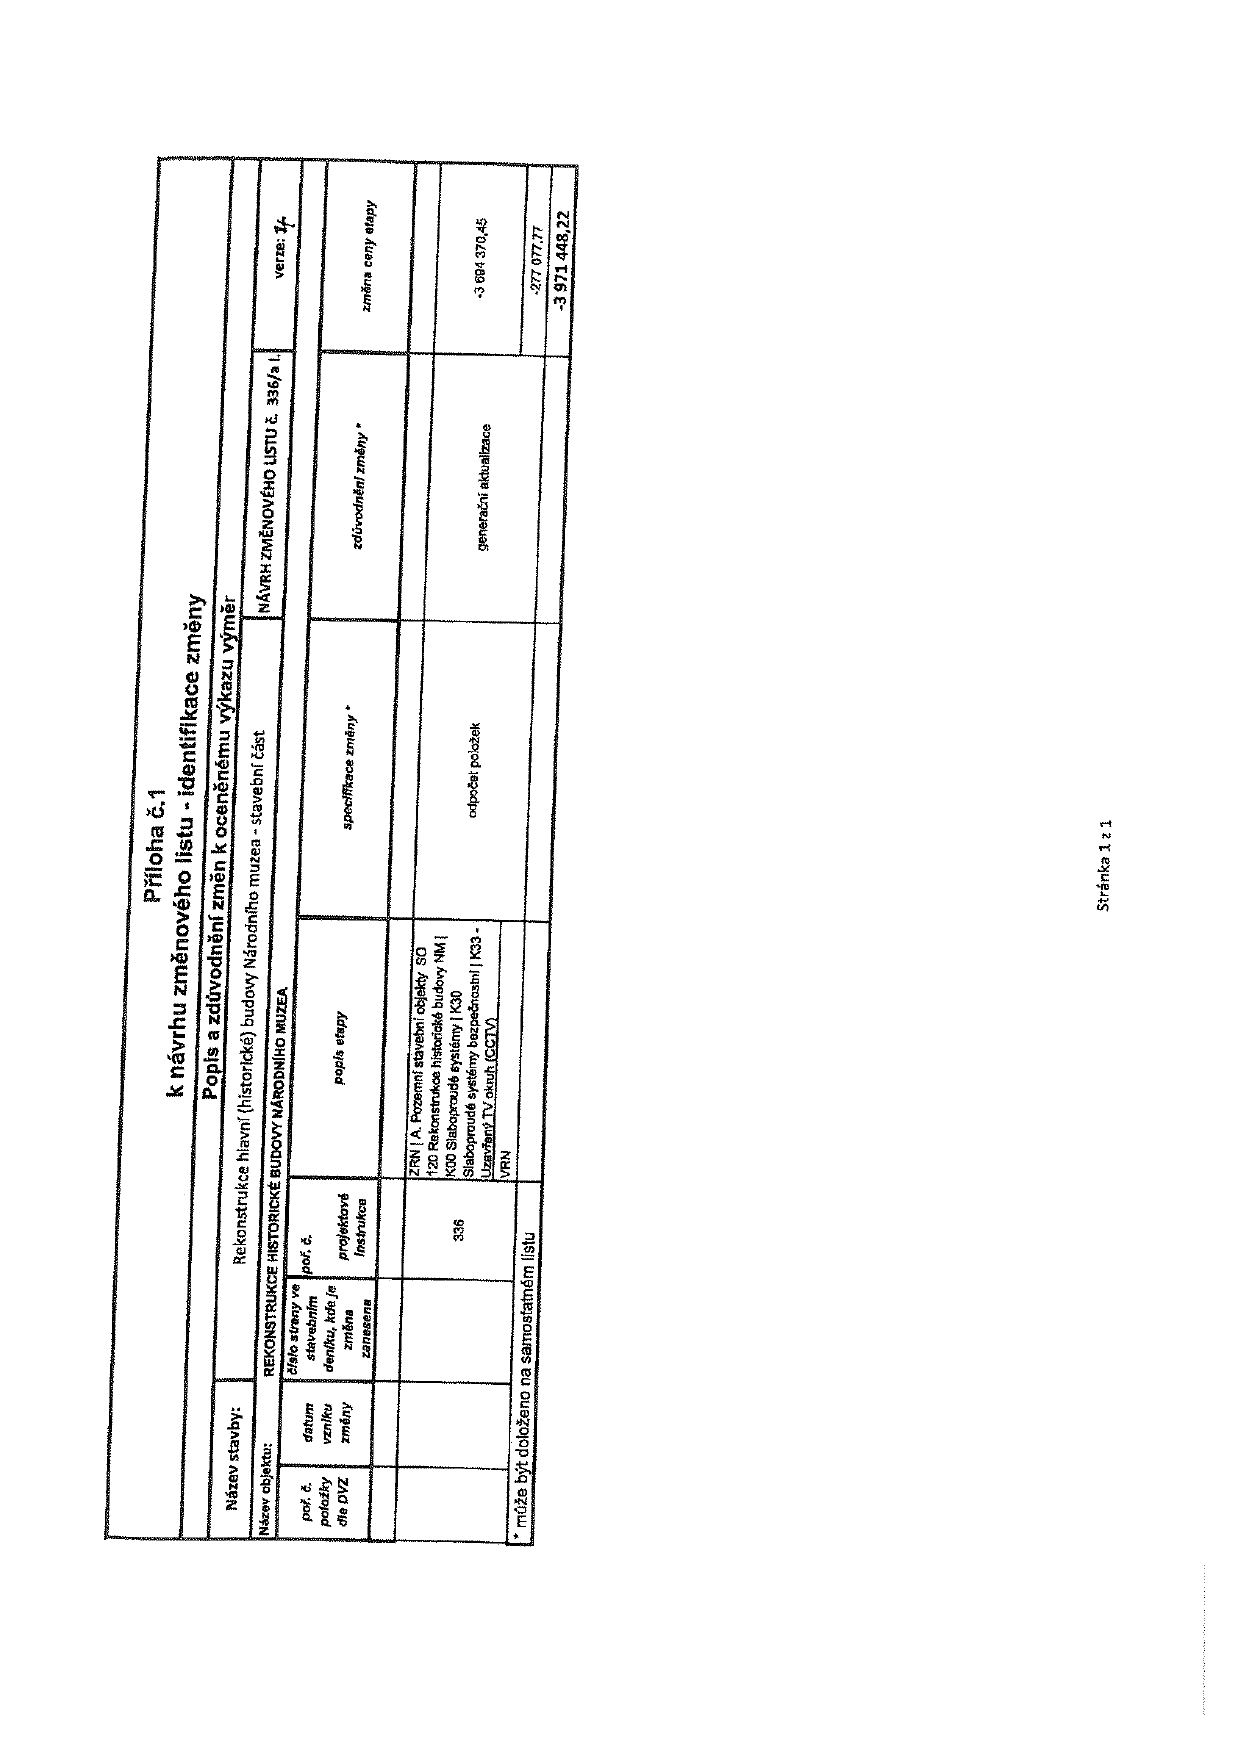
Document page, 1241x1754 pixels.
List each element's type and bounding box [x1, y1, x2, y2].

picture [104, 156, 1205, 1715]
